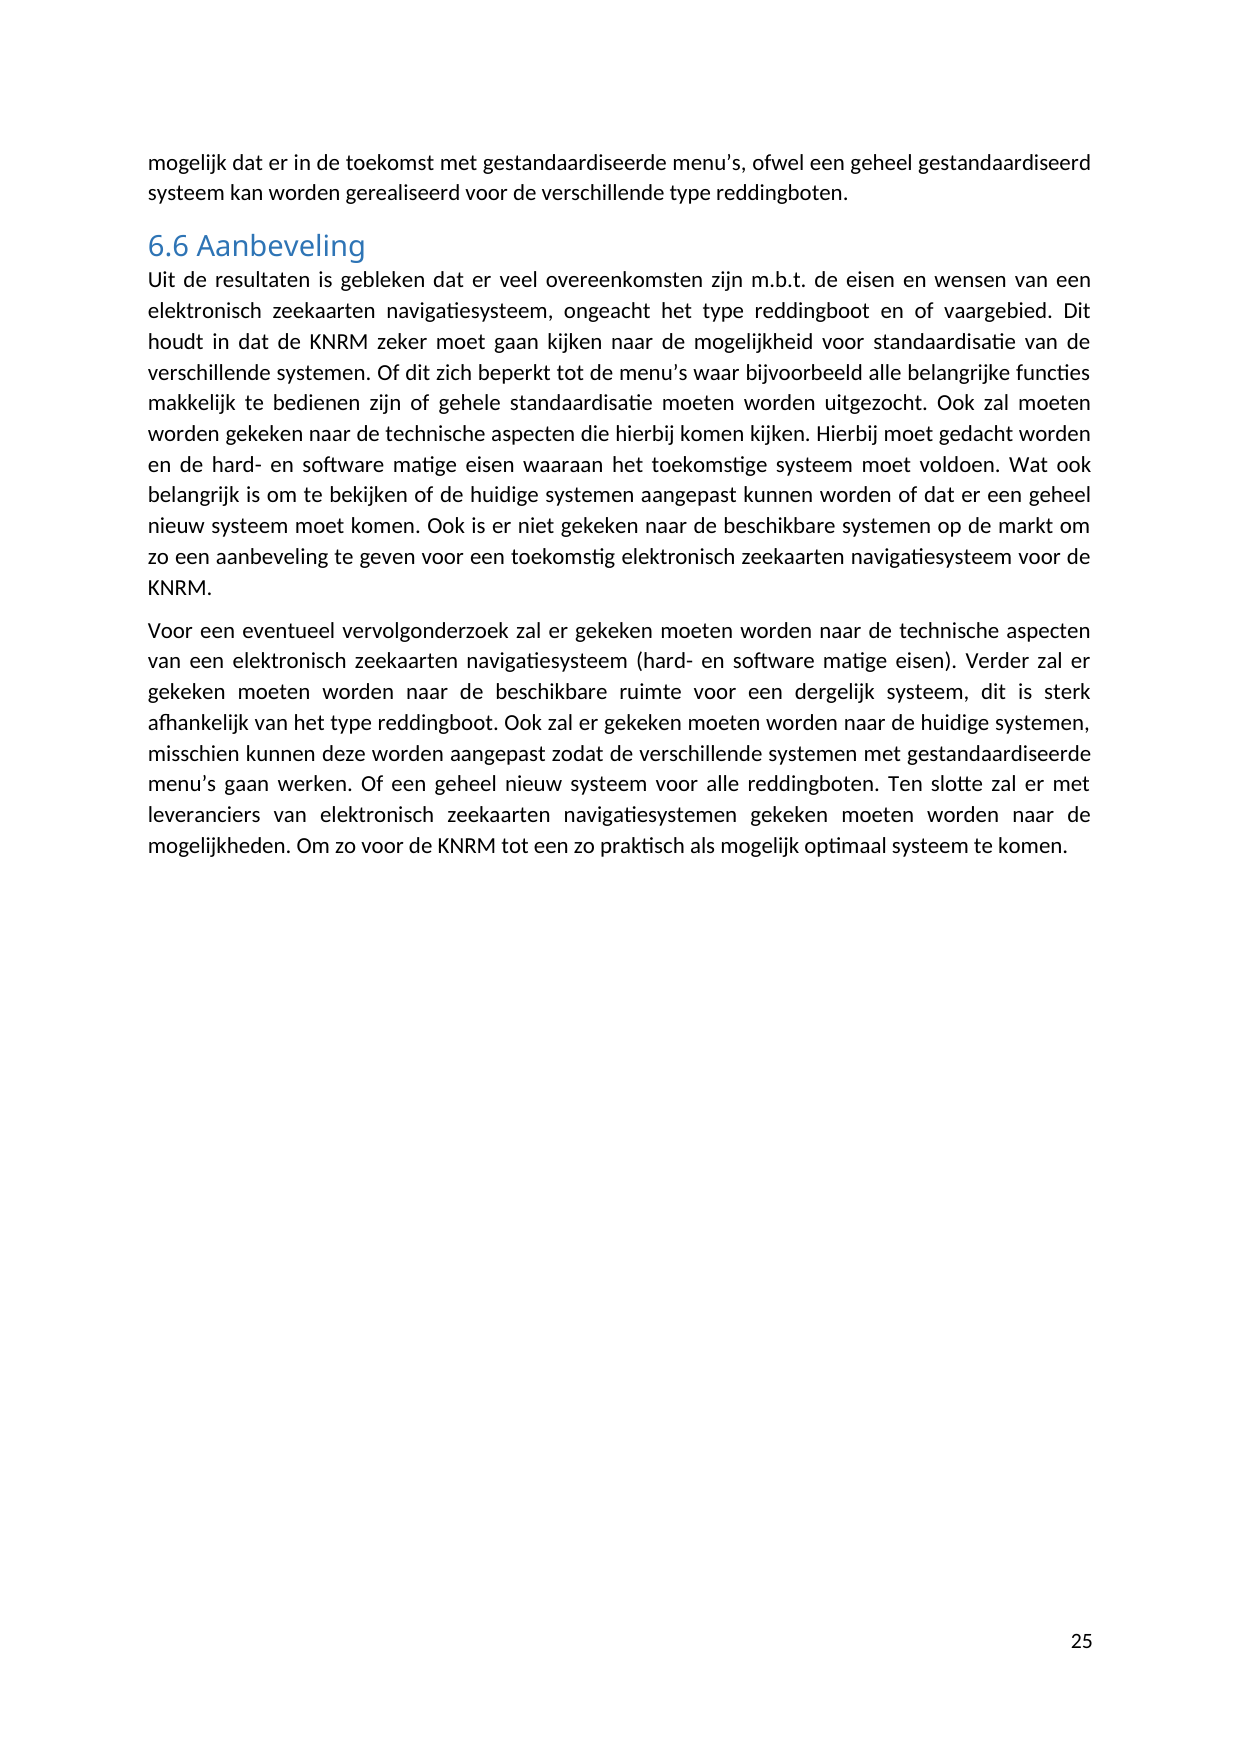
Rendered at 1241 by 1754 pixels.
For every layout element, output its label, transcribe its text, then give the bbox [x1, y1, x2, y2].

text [148, 148, 1093, 206]
text Voor een eventueel vervolgonderzoek zal er gekeken moeten worden naar de technische aspecten van een elektronisch zeekaarten navigatiesysteem (hard- en software matige eisen). Verder zal er gekeken moeten worden naar de beschikbare ruimte voor een dergelijk systeem, dit is sterk afhankelijk van het type reddingboot. Ook zal er gekeken moeten worden naar de huidige systemen, misschien kunnen deze worden aangepast zodat de verschillende systemen met gestandaardiseerde menu’s gaan werken. Of een geheel nieuw systeem voor alle reddingboten. Ten slotte zal er met leveranciers van elektronisch zeekaarten navigatiesystemen gekeken moeten worden naar de mogelijkheden. Om zo voor de KNRM tot een zo praktisch als mogelijk optimaal systeem te komen. [148, 616, 1093, 859]
text Uit de resultaten is gebleken dat er veel overeenkomsten zijn m.b.t. de eisen en wensen van een elektronisch zeekaarten navigatiesysteem, ongeacht het type reddingboot en of vaargebied. Dit houdt in dat de KNRM zeker moet gaan kijken naar de mogelijkheid voor standaardisatie van de verschillende systemen. Of dit zich beperkt tot de menu’s waar bijvoorbeeld alle belangrijke functies makkelijk te bedienen zijn of gehele standaardisatie moeten worden uitgezocht. Ook zal moeten worden gekeken naar de technische aspecten die hierbij komen kijken. Hierbij moet gedacht worden en de hard- en software matige eisen waaraan het toekomstige systeem moet voldoen. Wat ook belangrijk is om te bekijken of de huidige systemen aangepast kunnen worden of dat er een geheel nieuw systeem moet komen. Ook is er niet gekeken naar de beschikbare systemen op de markt om zo een aanbeveling te geven voor een toekomstig elektronisch zeekaarten navigatiesysteem voor de KNRM. [148, 265, 1093, 601]
subtitle 6.6 Aanbeveling [148, 226, 1093, 265]
